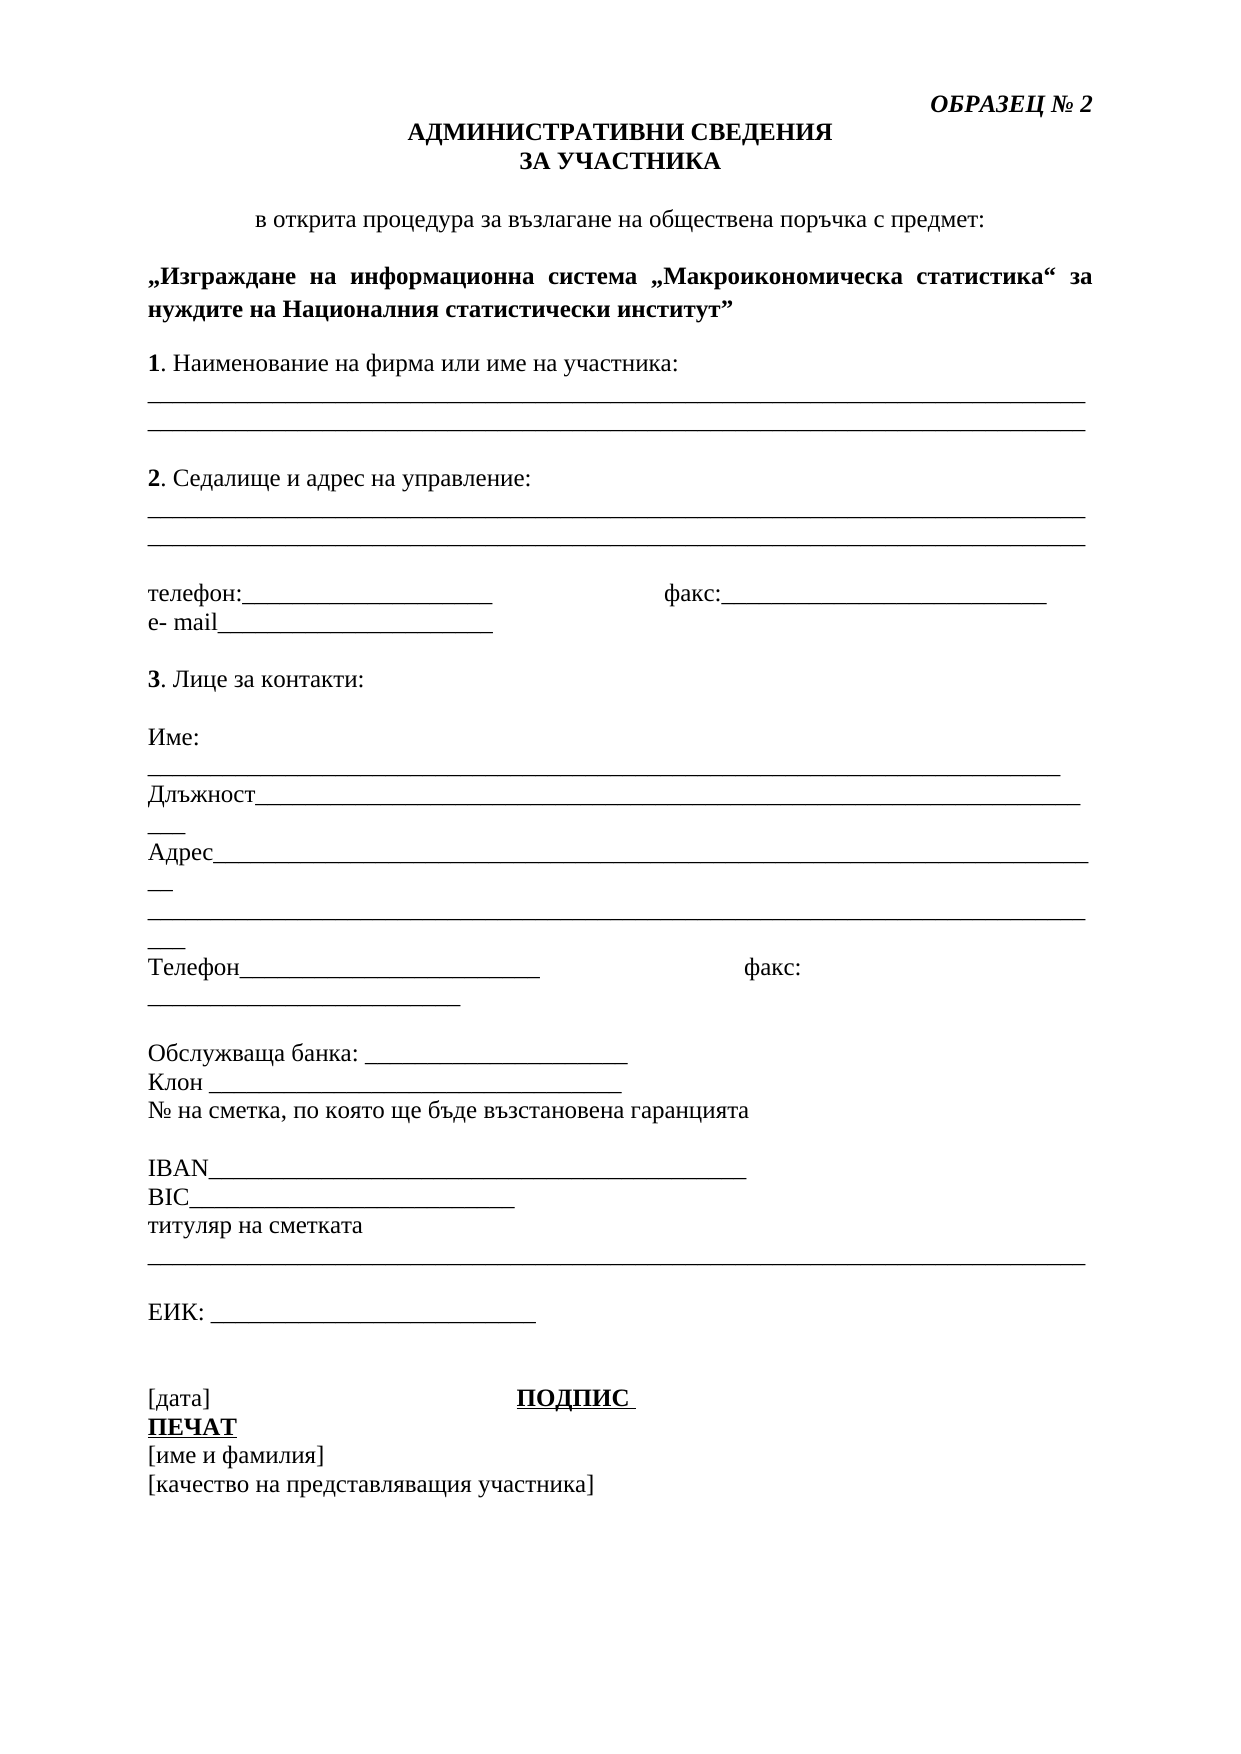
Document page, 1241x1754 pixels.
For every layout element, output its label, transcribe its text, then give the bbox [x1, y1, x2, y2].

text Длъжност_____________________________________________________________________ [148, 779, 1093, 837]
text ЕИК: __________________________ [148, 1297, 1093, 1326]
text ПЕЧАТ [148, 1412, 1093, 1441]
text Телефон________________________ факс: _________________________ [148, 952, 1093, 1009]
text ___________________________________________________________________________ [148, 1239, 1093, 1268]
text [качество на представляващия участника] [148, 1469, 1093, 1498]
text телефон:____________________ факс:__________________________ [148, 578, 1093, 607]
text ОБРАЗЕЦ № 2 [148, 89, 1093, 117]
text ______________________________________________________________________________ [148, 894, 1093, 952]
text [дата] ПОДПИС [148, 1383, 1093, 1412]
text Адрес________________________________________________________________________ [148, 837, 1093, 894]
text ___________________________________________________________________________ [148, 377, 1093, 406]
text ЗА УЧАСТНИКА [148, 146, 1093, 175]
text e- mail______________________ [148, 607, 1093, 636]
text титуляр на сметката [148, 1211, 1093, 1239]
text Клон _________________________________ [148, 1067, 1093, 1096]
text ___________________________________________________________________________ [148, 406, 1093, 434]
text в открита процедура за възлагане на обществена поръчка с предмет: [148, 204, 1093, 232]
text ___________________________________________________________________________ [148, 521, 1093, 549]
text 2. Седалище и адрес на управление: [148, 463, 1093, 492]
text АДМИНИСТРАТИВНИ СВЕДЕНИЯ [148, 117, 1093, 146]
text 3. Лице за контакти: [148, 664, 1093, 693]
text Обслужваща банка: _____________________ [148, 1038, 1093, 1067]
text „Изграждане на информационна система „Макроикономическа статистика“ за нуждите на Националния статистически институт” [148, 261, 1093, 323]
text Име: _________________________________________________________________________ [148, 722, 1093, 779]
text IBAN___________________________________________ BIC__________________________ [148, 1153, 1093, 1211]
text № на сметка, по която ще бъде възстановена гаранцията [148, 1096, 1093, 1124]
text ___________________________________________________________________________ [148, 492, 1093, 521]
text 1. Наименование на фирма или име на участника: [148, 348, 1093, 377]
text [име и фамилия] [148, 1441, 1093, 1469]
